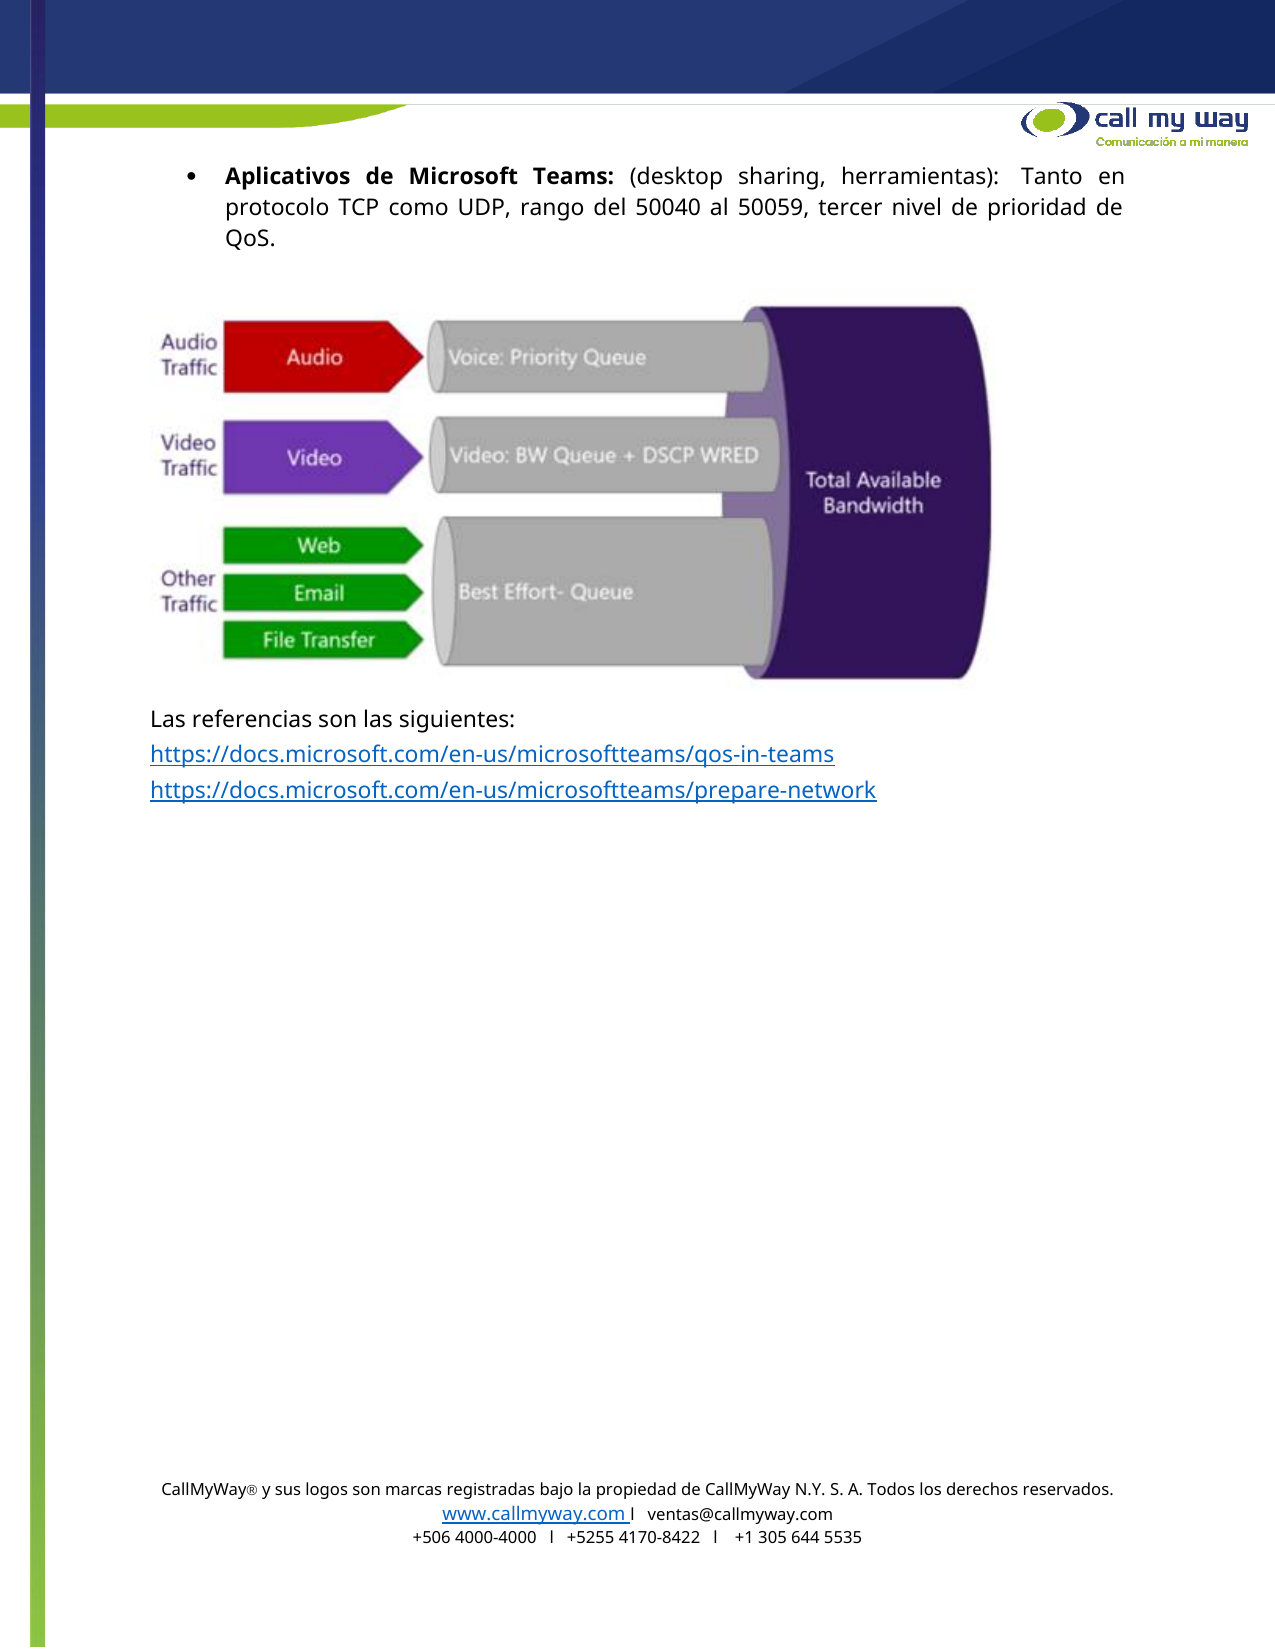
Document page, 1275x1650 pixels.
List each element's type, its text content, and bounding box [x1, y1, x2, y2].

picture [0, 0, 1275, 1647]
picture [150, 288, 996, 700]
text https://docs.microsoft.com/en-us/microsoftteams/qos-in-teams [150, 738, 1125, 769]
text https://docs.microsoft.com/en-us/microsoftteams/prepare-network [150, 773, 1125, 805]
list Aplicativos de Microsoft Teams: (desktop sharing, herramientas): Tanto en protocolo TCP como UDP, rango del 50040 al 50059, tercer nivel de prioridad de QoS. [187, 150, 1125, 254]
text Las referencias son las siguientes: [150, 703, 1125, 734]
